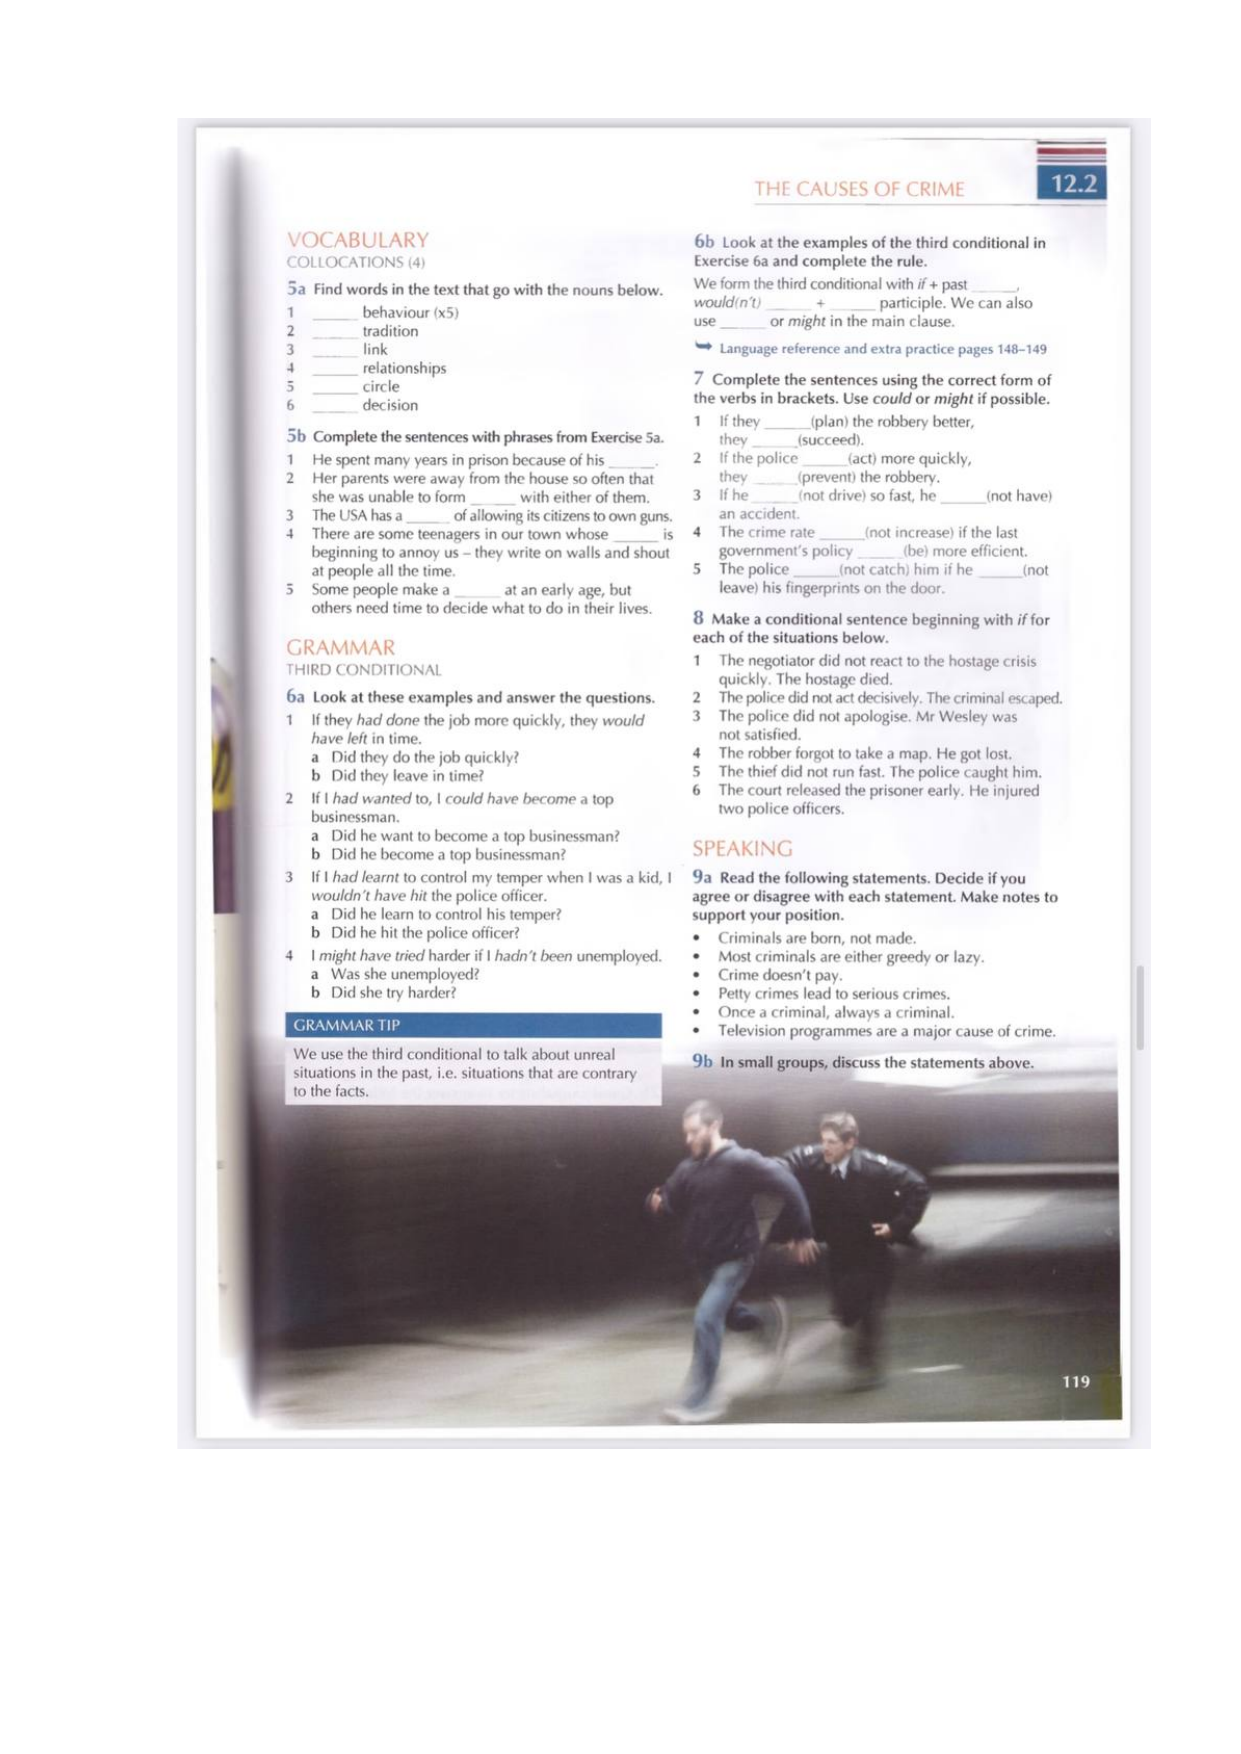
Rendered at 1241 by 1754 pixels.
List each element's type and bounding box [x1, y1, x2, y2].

picture [177, 118, 1151, 1449]
